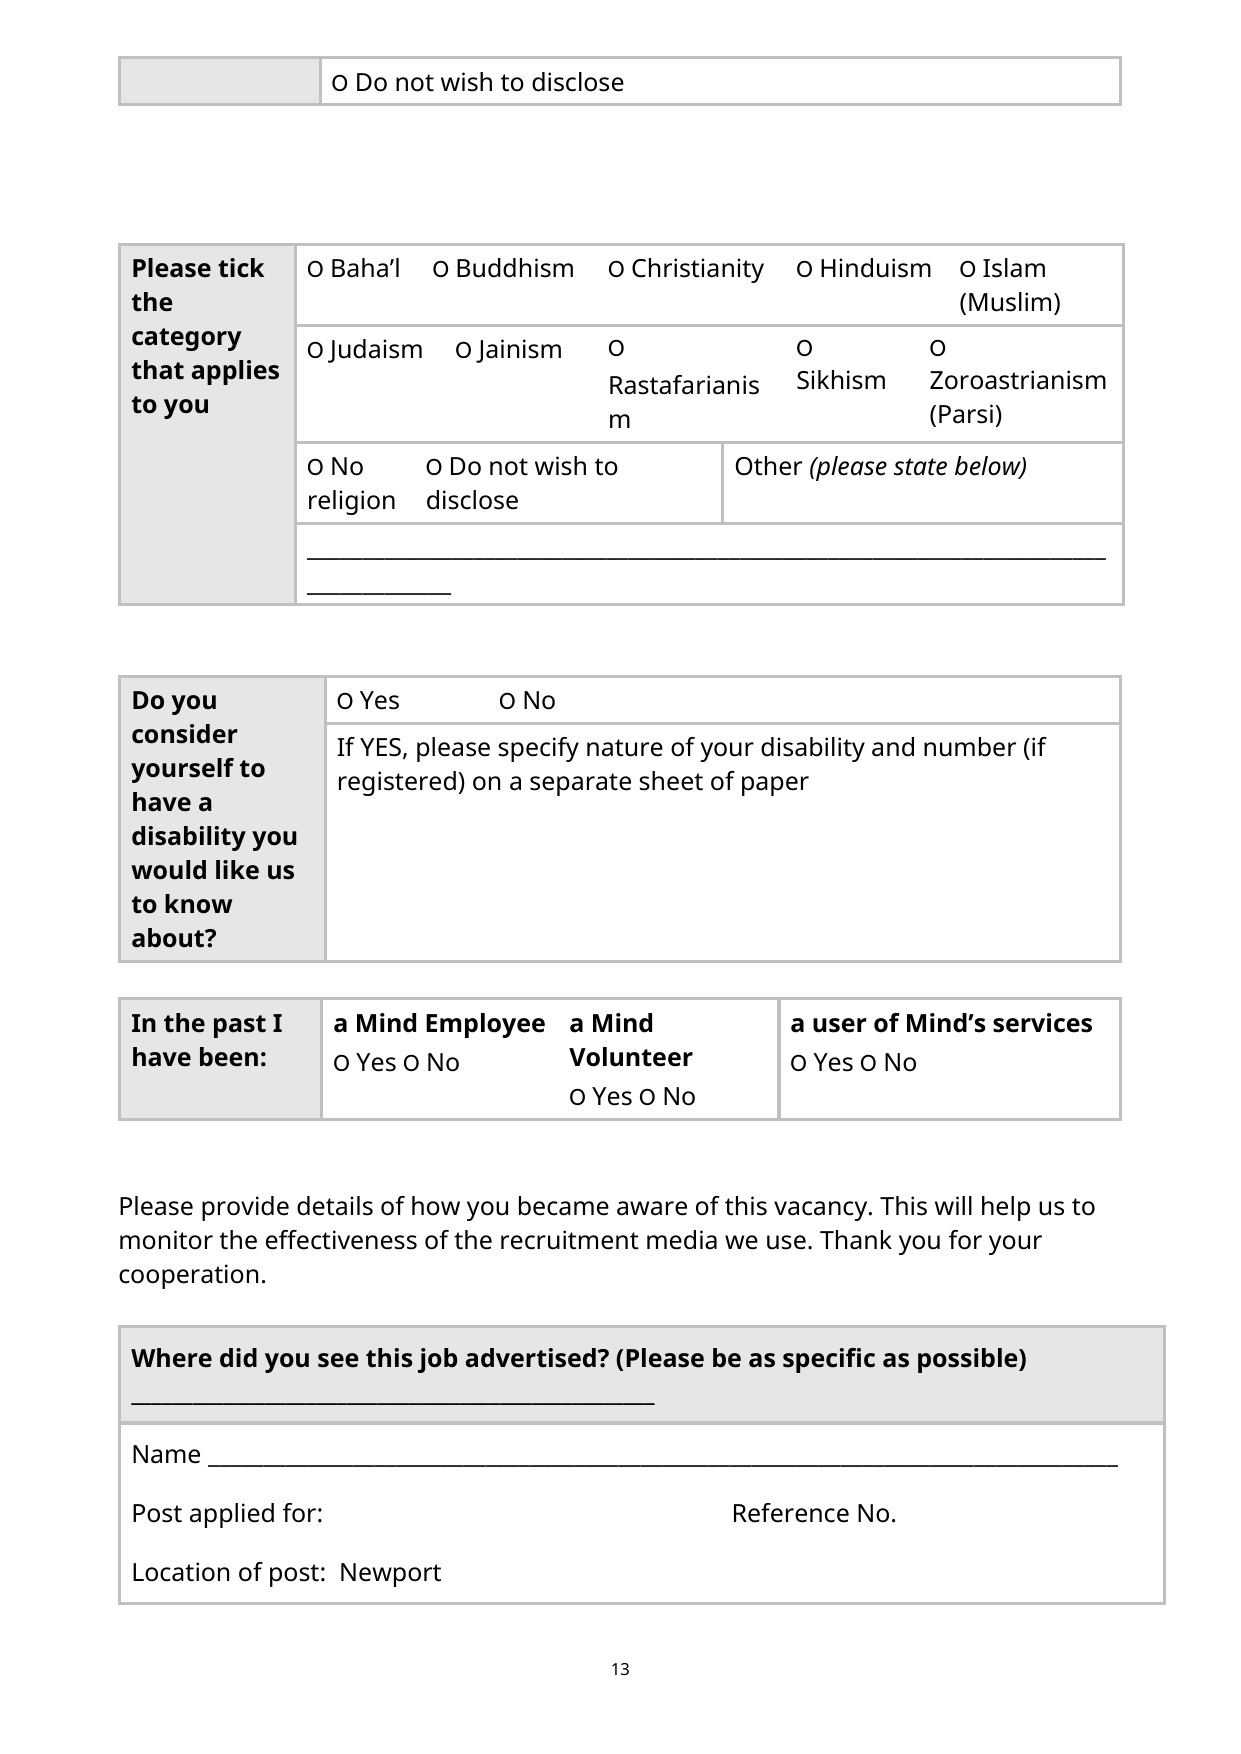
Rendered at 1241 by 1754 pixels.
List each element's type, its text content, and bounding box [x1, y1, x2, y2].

table_cell Reference No. [720, 1484, 1163, 1543]
table_header In the past I have been: [121, 1000, 320, 1118]
table_header О No [488, 678, 1119, 722]
table_header a Mind Volunteer О Yes О No [558, 1000, 777, 1118]
table_cell О Sikhism [785, 327, 918, 441]
table_cell _____________________________________________________________________________________ [297, 525, 1122, 603]
table_header Where did you see this job advertised? (Please be as specific as possible) ___________________________________________________ [121, 1328, 1163, 1421]
table_cell О Judaism [297, 327, 444, 441]
table_cell If YES, please specify nature of your disability and number (if registered) on a separate sheet of paper [327, 725, 1119, 960]
table_cell Name __________________________________________________________________________________ [121, 1425, 1163, 1483]
table_header О Baha’l [297, 246, 421, 324]
table_cell О Zoroastrianism (Parsi) [918, 327, 1122, 441]
table_header О Christianity [597, 246, 785, 324]
table_header О Yes [327, 678, 488, 722]
table_cell Location of post: Newport [121, 1543, 1163, 1602]
table_cell О Rastafarianism [597, 327, 785, 441]
table_cell О No religion [297, 444, 414, 522]
table_cell Post applied for: [121, 1484, 720, 1543]
table_header Please tick the category that applies to you [121, 246, 294, 603]
table_header a user of Mind’s services О Yes О No [781, 1000, 1119, 1118]
table_cell Other (please state below) [724, 444, 1122, 522]
table_header a Mind Employee О Yes О No [323, 1000, 558, 1118]
table_header Do you consider yourself to have a disability you would like us to know about? [121, 678, 324, 960]
table_cell [818, 59, 1119, 103]
table_header О Hinduism [785, 246, 948, 324]
table_cell О Do not wish to disclose [322, 59, 818, 103]
table_cell О Jainism [444, 327, 597, 441]
table_cell О Do not wish to disclose [414, 444, 721, 522]
text Please provide details of how you became aware of this vacancy. This will help us to monitor the effectiveness of the recruitment media we use. Thank you for your cooperation. [118, 1189, 1122, 1291]
table_header О Islam (Muslim) [948, 246, 1122, 324]
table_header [121, 59, 319, 103]
table_header О Buddhism [421, 246, 597, 324]
